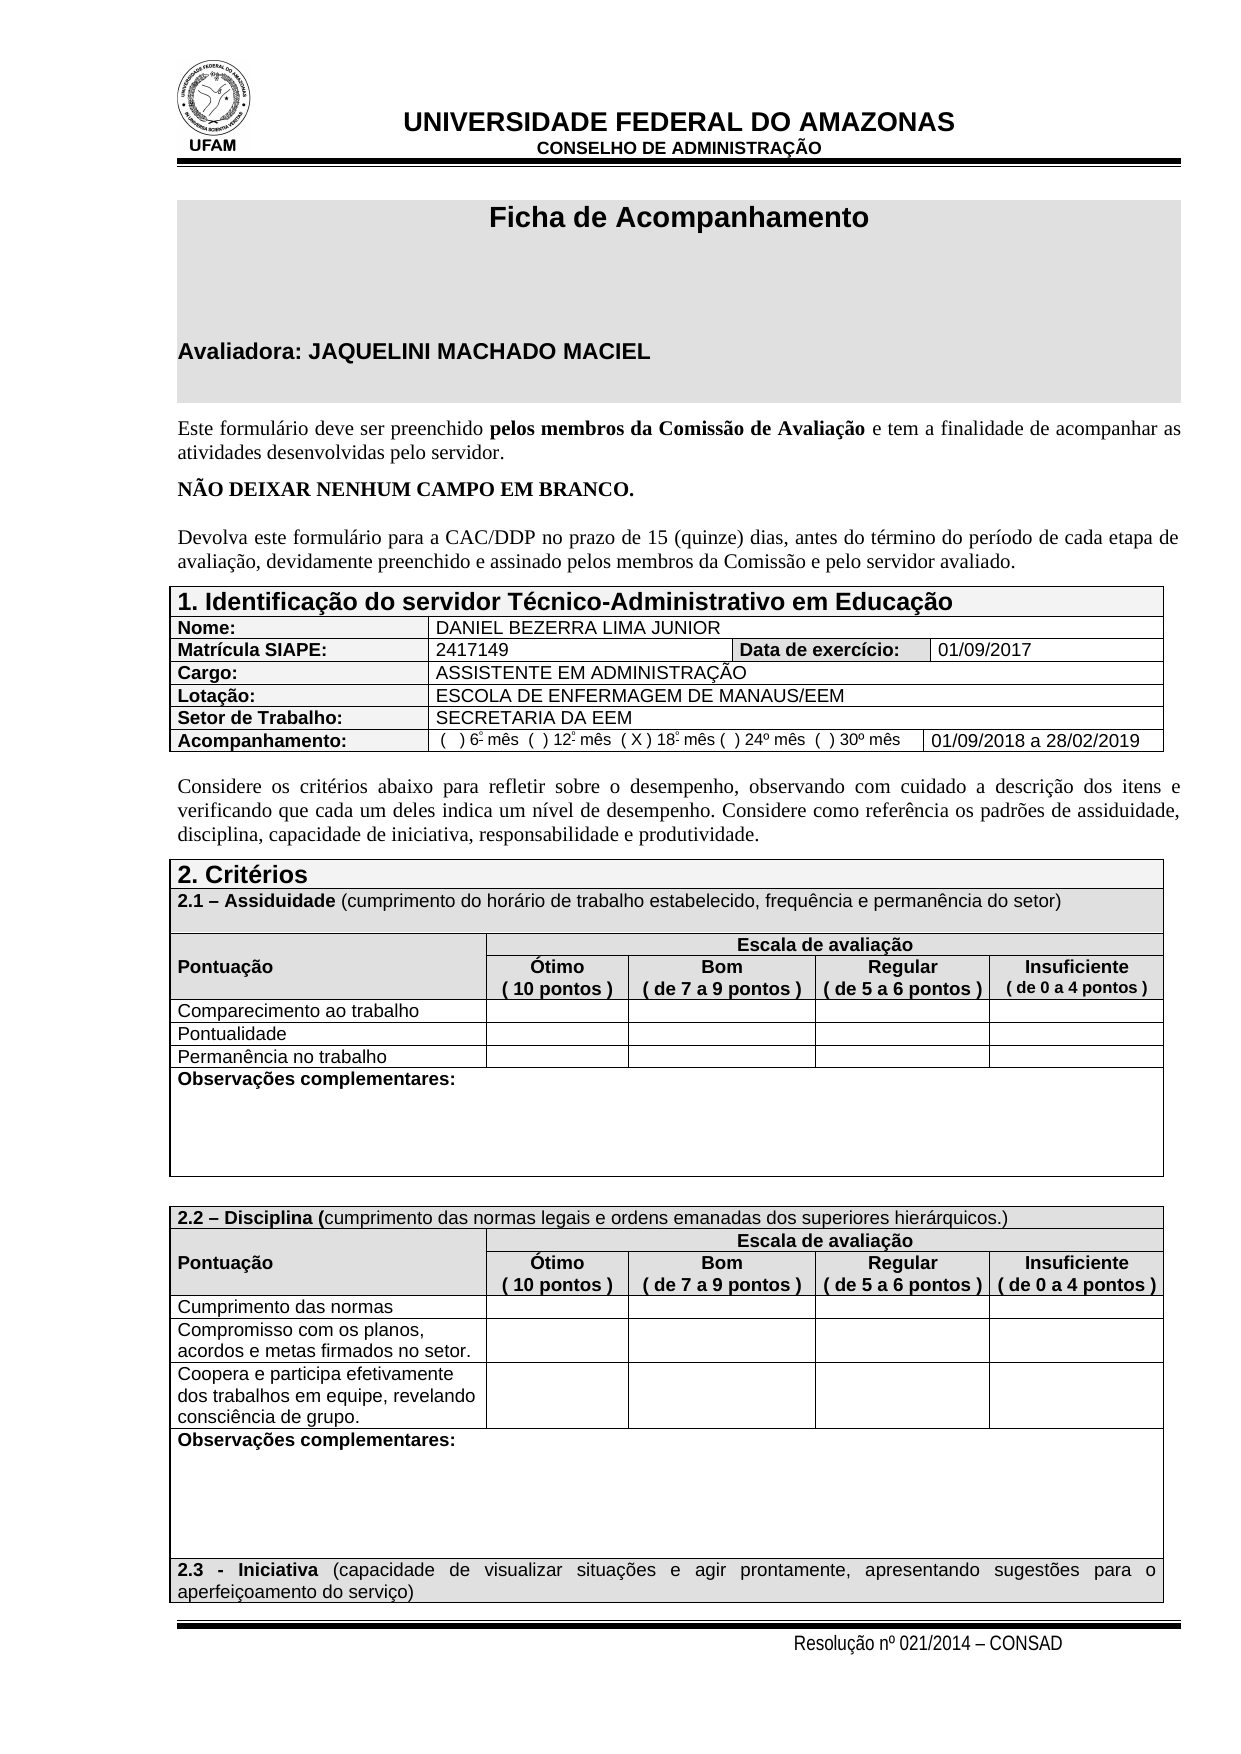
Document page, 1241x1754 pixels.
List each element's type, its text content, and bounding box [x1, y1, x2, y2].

table_cell [629, 1000, 815, 1022]
text Este formulário deve ser preenchido pelos membros da Comissão de Avaliação e tem a finalidade de acompanhar as atividades desenvolvidas pelo servidor. [177, 416, 1181, 464]
table_cell Observações complementares: [171, 1068, 1163, 1176]
table_cell [487, 1363, 628, 1428]
table_cell ( ) 6º mês ( ) 12º mês ( X ) 18º mês ( ) 24º mês ( ) 30º mês [429, 730, 923, 751]
table_cell [990, 1363, 1163, 1428]
table_header 2.2 – Disciplina (cumprimento das normas legais e ordens emanadas dos superiores hierárquicos.) [171, 1207, 1163, 1228]
table_cell Nome: [171, 617, 428, 638]
table_cell [990, 1000, 1163, 1022]
table_cell Cargo: [171, 662, 428, 683]
text Considere os critérios abaixo para refletir sobre o desempenho, observando com cuidado a descrição dos itens e verificando que cada um deles indica um nível de desempenho. Considere como referência os padrões de assiduidade, disciplina, capacidade de iniciativa, responsabilidade e produtividade. [177, 774, 1181, 846]
table_cell [990, 1023, 1163, 1044]
table_cell Lotação: [171, 685, 428, 706]
table_cell Pontuação [171, 1229, 486, 1295]
table_cell Regular ( de 5 a 6 pontos ) [816, 956, 989, 999]
picture [177, 60, 252, 151]
table_header 1. Identificação do servidor Técnico-Administrativo em Educação [171, 587, 1163, 616]
table_cell Bom ( de 7 a 9 pontos ) [629, 956, 815, 999]
table_cell Setor de Trabalho: [171, 707, 428, 729]
table_cell DANIEL BEZERRA LIMA JUNIOR [429, 617, 1163, 638]
table_cell Comparecimento ao trabalho [171, 1000, 486, 1022]
table_cell Insuficiente ( de 0 a 4 pontos ) [990, 956, 1163, 999]
table_cell [487, 1296, 628, 1318]
table_cell [816, 1046, 989, 1067]
text Avaliadora: JAQUELINI MACHADO MACIEL [177, 338, 1181, 365]
table_cell [487, 1023, 628, 1044]
table_cell Acompanhamento: [171, 730, 428, 751]
table_cell [487, 1000, 628, 1022]
table_cell 2.3 - Iniciativa (capacidade de visualizar situações e agir prontamente, apresentando sugestões para o aperfeiçoamento do serviço) [171, 1559, 1163, 1602]
table_cell Matrícula SIAPE: [171, 639, 428, 661]
table_cell Data de exercício: [733, 639, 930, 661]
table_cell Bom ( de 7 a 9 pontos ) [629, 1252, 815, 1295]
table_cell Ótimo ( 10 pontos ) [487, 1252, 628, 1295]
table_cell Regular ( de 5 a 6 pontos ) [816, 1252, 989, 1295]
table_cell [816, 1319, 989, 1362]
table_cell Coopera e participa efetivamente dos trabalhos em equipe, revelando consciência de grupo. [171, 1363, 486, 1428]
table_cell Pontuação [171, 934, 486, 999]
table_cell 01/09/2018 a 28/02/2019 [924, 730, 1163, 751]
table_cell ESCOLA DE ENFERMAGEM DE MANAUS/EEM [429, 685, 1163, 706]
table_cell [629, 1319, 815, 1362]
table_cell [990, 1296, 1163, 1318]
table_cell Permanência no trabalho [171, 1046, 486, 1067]
table_cell Ótimo ( 10 pontos ) [487, 956, 628, 999]
table_cell [816, 1000, 989, 1022]
table_cell Compromisso com os planos, acordos e metas firmados no setor. [171, 1319, 486, 1362]
table_cell Pontualidade [171, 1023, 486, 1044]
table_cell [816, 1023, 989, 1044]
table_cell Escala de avaliação [487, 934, 1163, 955]
table_cell [487, 1046, 628, 1067]
table_cell [816, 1296, 989, 1318]
table_cell Escala de avaliação [487, 1229, 1163, 1251]
table_cell Cumprimento das normas [171, 1296, 486, 1318]
table_cell [816, 1363, 989, 1428]
table_cell [629, 1023, 815, 1044]
table_cell ASSISTENTE EM ADMINISTRAÇÃO [429, 662, 1163, 683]
table_cell 2417149 [429, 639, 732, 661]
table_cell SECRETARIA DA EEM [429, 707, 1163, 729]
table_header 2. Critérios [171, 860, 1163, 888]
table_cell Observações complementares: [171, 1429, 1163, 1558]
table_cell [629, 1363, 815, 1428]
table_cell 2.1 – Assiduidade (cumprimento do horário de trabalho estabelecido, frequência e permanência do setor) [171, 889, 1163, 932]
table_cell 01/09/2017 [931, 639, 1163, 661]
table_cell [629, 1046, 815, 1067]
table_cell [990, 1319, 1163, 1362]
table_cell [990, 1046, 1163, 1067]
table_cell [487, 1319, 628, 1362]
text Ficha de Acompanhamento [177, 200, 1181, 234]
table_cell Insuficiente ( de 0 a 4 pontos ) [990, 1252, 1163, 1295]
text NÃO DEIXAR NENHUM CAMPO EM BRANCO. [177, 477, 1181, 501]
table_cell [629, 1296, 815, 1318]
text Devolva este formulário para a CAC/DDP no prazo de 15 (quinze) dias, antes do término do período de cada etapa de avaliação, devidamente preenchido e assinado pelos membros da Comissão e pelo servidor avaliado. [177, 525, 1181, 573]
